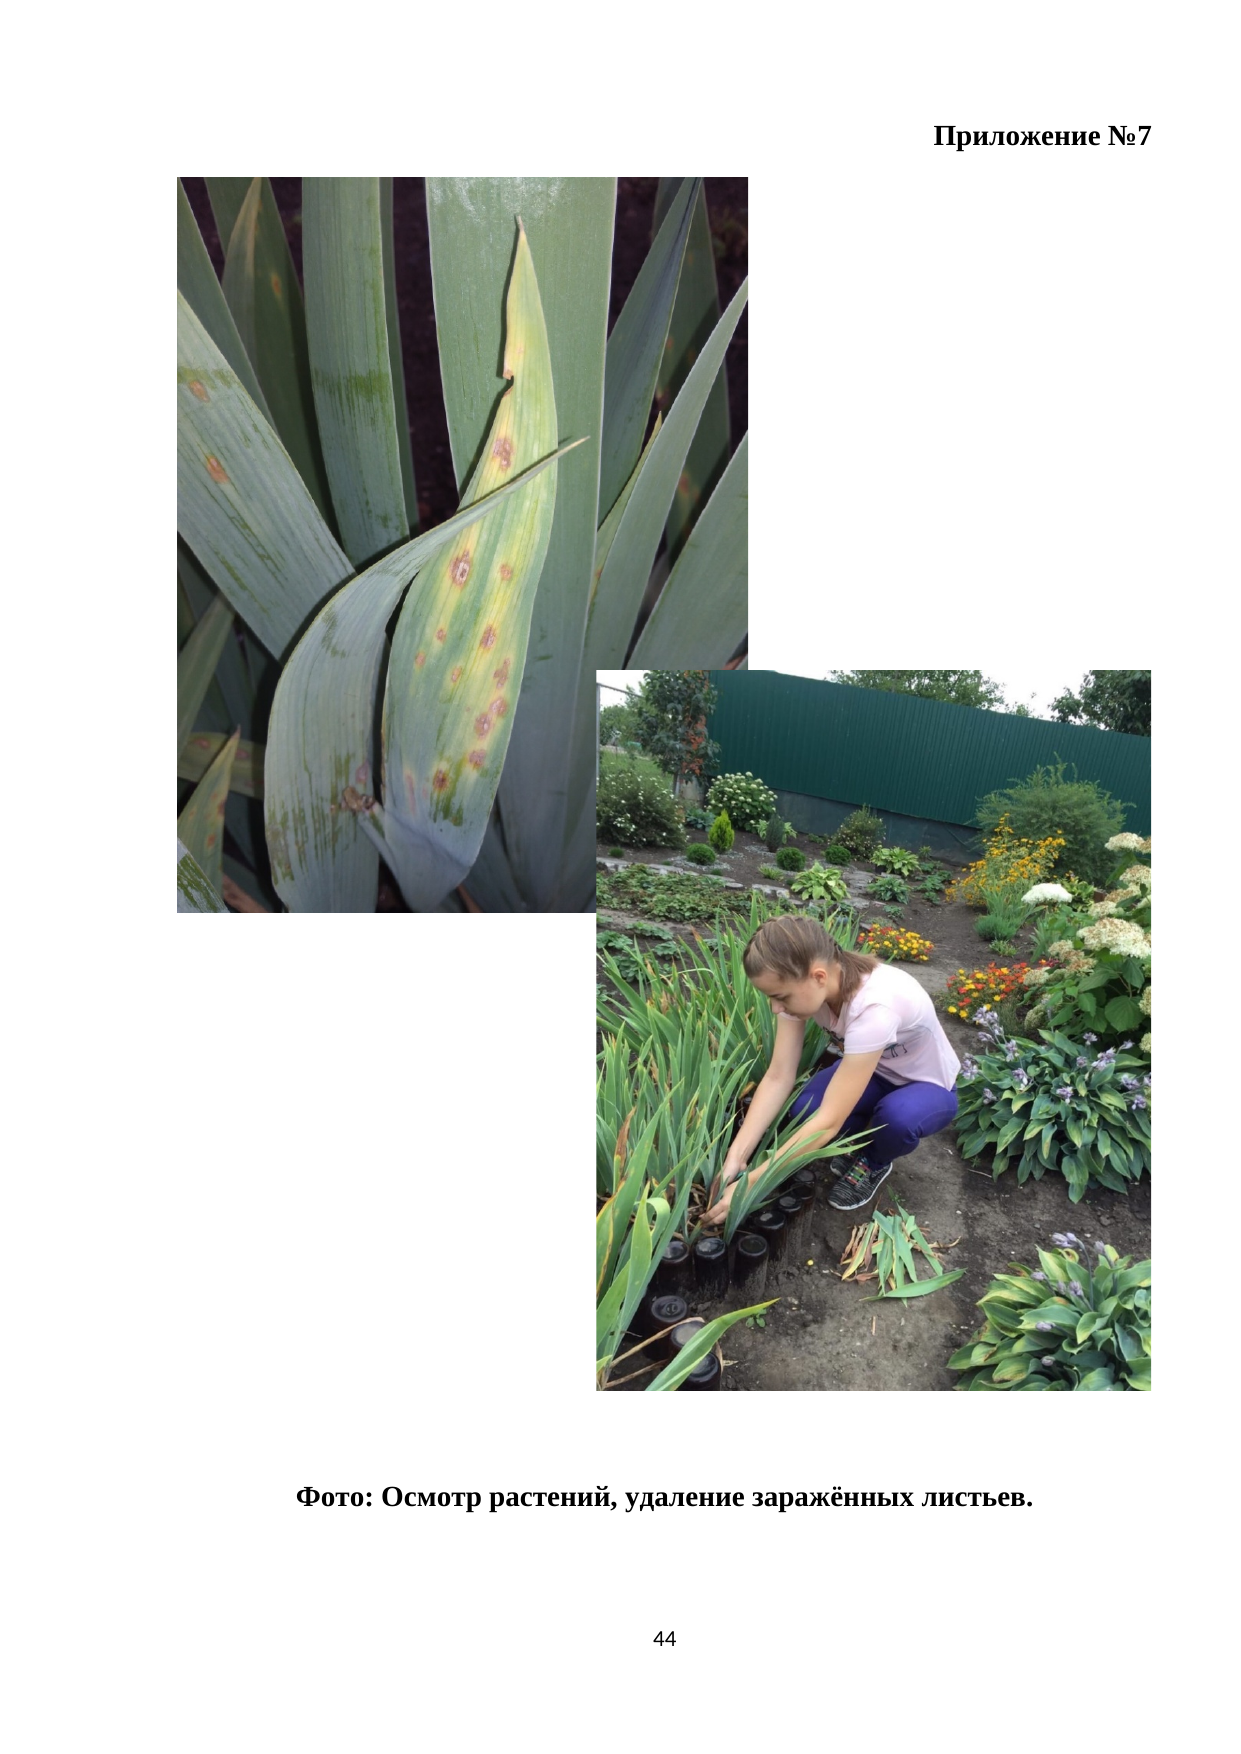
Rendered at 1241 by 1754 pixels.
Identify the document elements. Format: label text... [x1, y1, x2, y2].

picture [177, 177, 1152, 1391]
text Приложение №7 [177, 118, 1152, 152]
text Фото: Осмотр растений, удаление заражённых листьев. [177, 1479, 1152, 1513]
